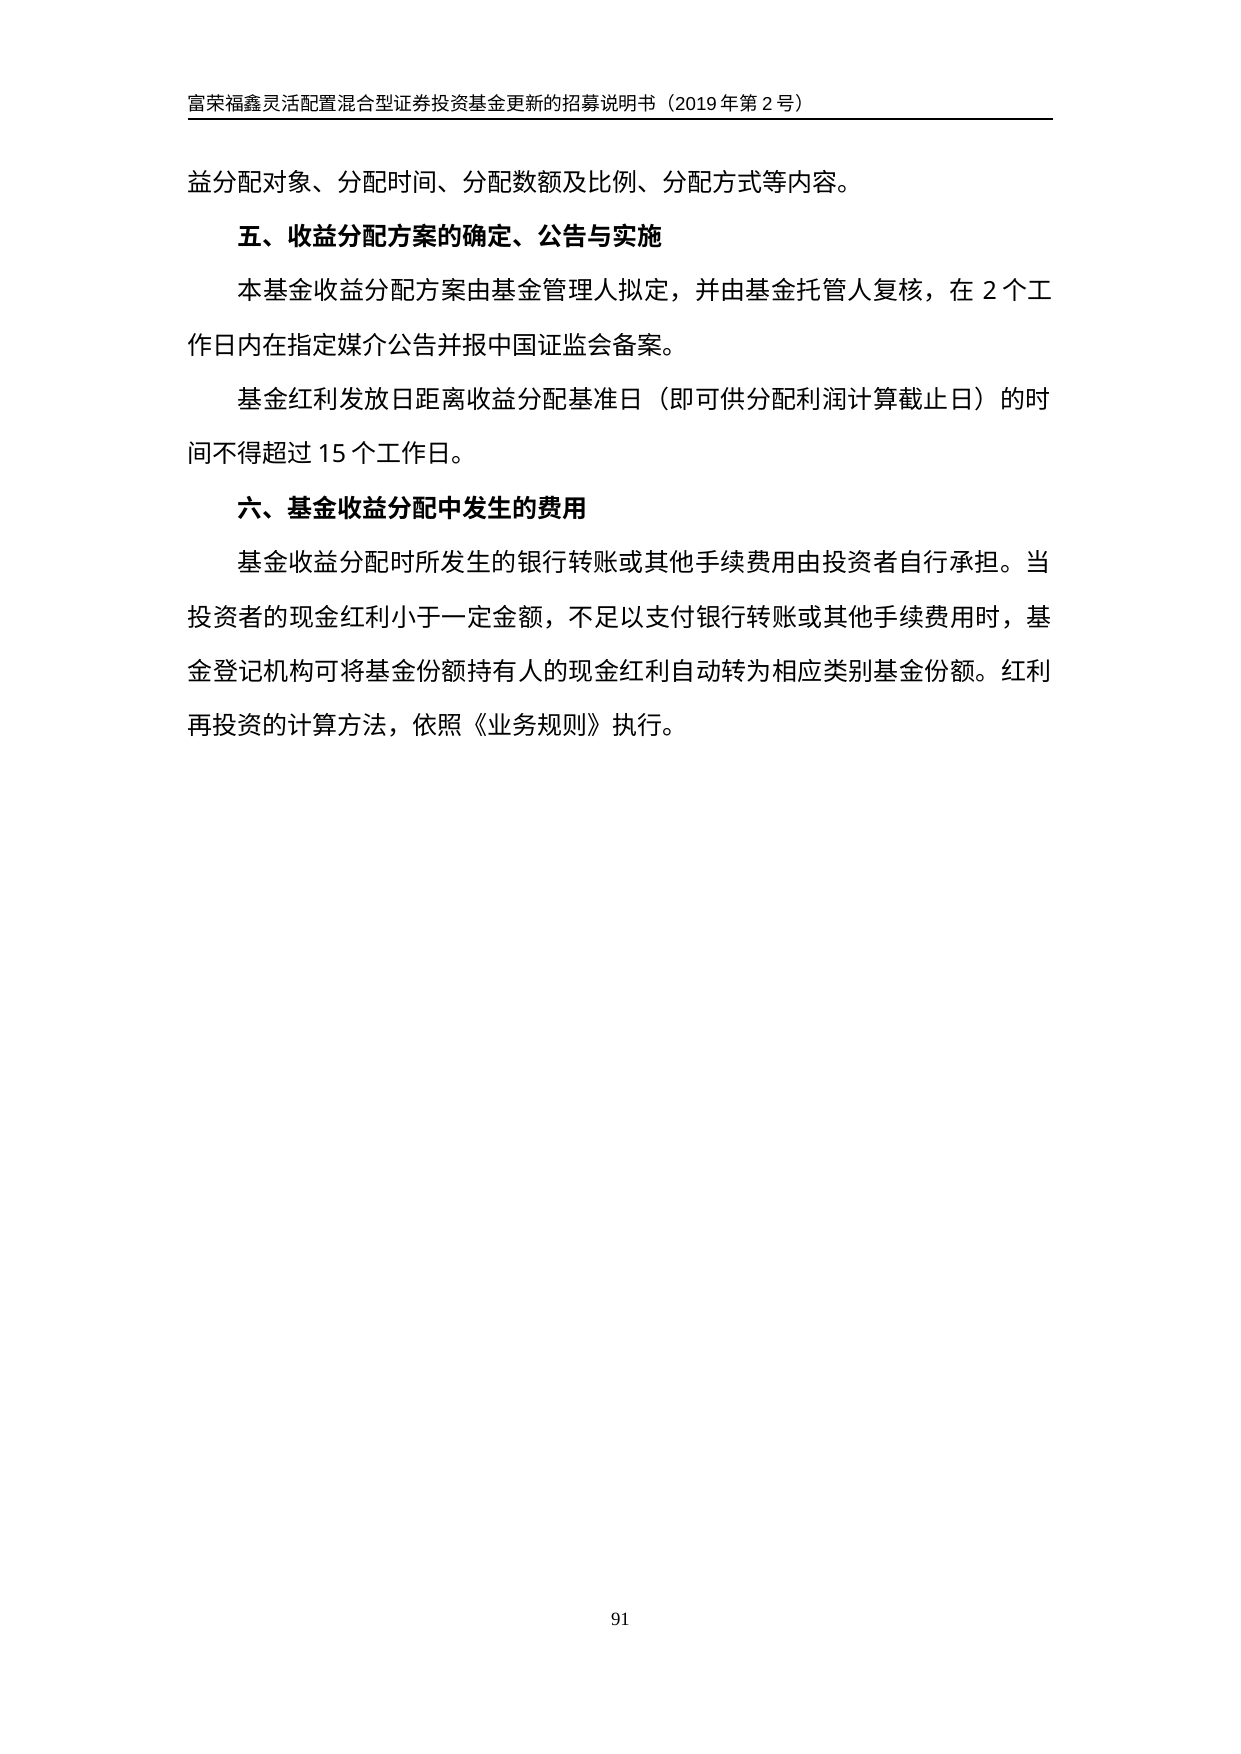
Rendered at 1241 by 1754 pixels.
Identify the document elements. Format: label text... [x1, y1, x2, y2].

text 基金红利发放日距离收益分配基准日（即可供分配利润计算截止日）的时间不得超过15个工作日。 [187, 379, 1053, 470]
text 基金收益分配时所发生的银行转账或其他手续费用由投资者自行承担。当投资者的现金红利小于一定金额，不足以支付银行转账或其他手续费用时，基金登记机构可将基金份额持有人的现金红利自动转为相应类别基金份额。红利再投资的计算方法，依照《业务规则》执行。 [187, 543, 1053, 742]
text 六、基金收益分配中发生的费用 [187, 488, 1053, 524]
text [187, 162, 1053, 198]
text 本基金收益分配方案由基金管理人拟定，并由基金托管人复核，在2个工作日内在指定媒介公告并报中国证监会备案。 [187, 271, 1053, 361]
text 五、收益分配方案的确定、公告与实施 [187, 216, 1053, 253]
